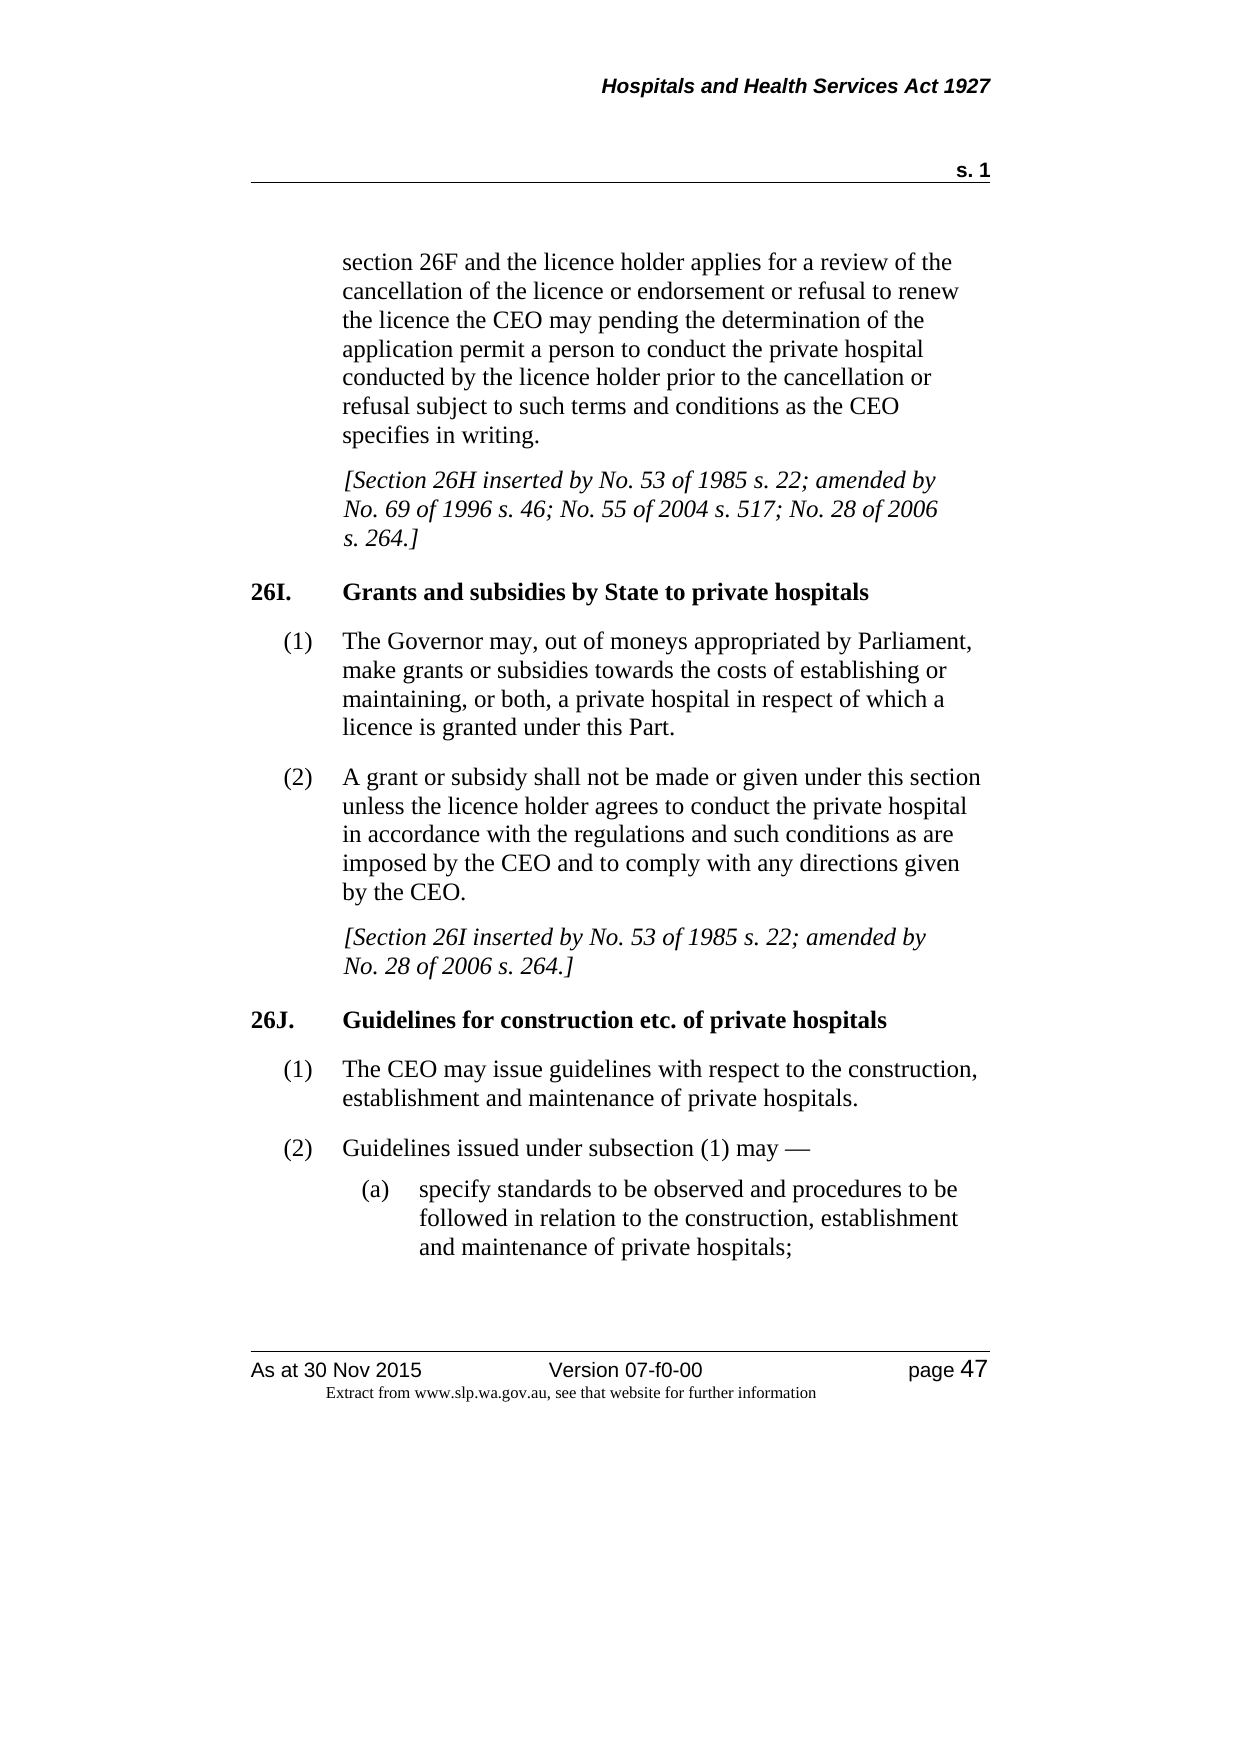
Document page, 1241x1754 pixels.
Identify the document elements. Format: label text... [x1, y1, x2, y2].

text [Section 26I inserted by No. 53 of 1985 s. 22; amended by No. 28 of 2006 s. 264.] [251, 922, 990, 980]
text (2) Guidelines issued under subsection (1) may — [251, 1133, 990, 1162]
text (2) A grant or subsidy shall not be made or given under this section unless the licence holder agrees to conduct the private hospital in accordance with the regulations and such conditions as are imposed by the CEO and to comply with any directions given by the CEO. [251, 762, 990, 906]
subtitle 26J. Guidelines for construction etc. of private hospitals [251, 1005, 990, 1034]
text (a) specify standards to be observed and procedures to be followed in relation to the construction, establishment and maintenance of private hospitals; [251, 1174, 990, 1260]
text [Section 26H inserted by No. 53 of 1985 s. 22; amended by No. 69 of 1996 s. 46; No. 55 of 2004 s. 517; No. 28 of 2006 s. 264.] [251, 465, 990, 552]
text (1) The CEO may issue guidelines with respect to the construction, establishment and maintenance of private hospitals. [251, 1054, 990, 1112]
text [251, 247, 990, 449]
text (1) The Governor may, out of moneys appropriated by Parliament, make grants or subsidies towards the costs of establishing or maintaining, or both, a private hospital in respect of which a licence is granted under this Part. [251, 626, 990, 741]
subtitle 26I. Grants and subsidies by State to private hospitals [251, 577, 990, 605]
